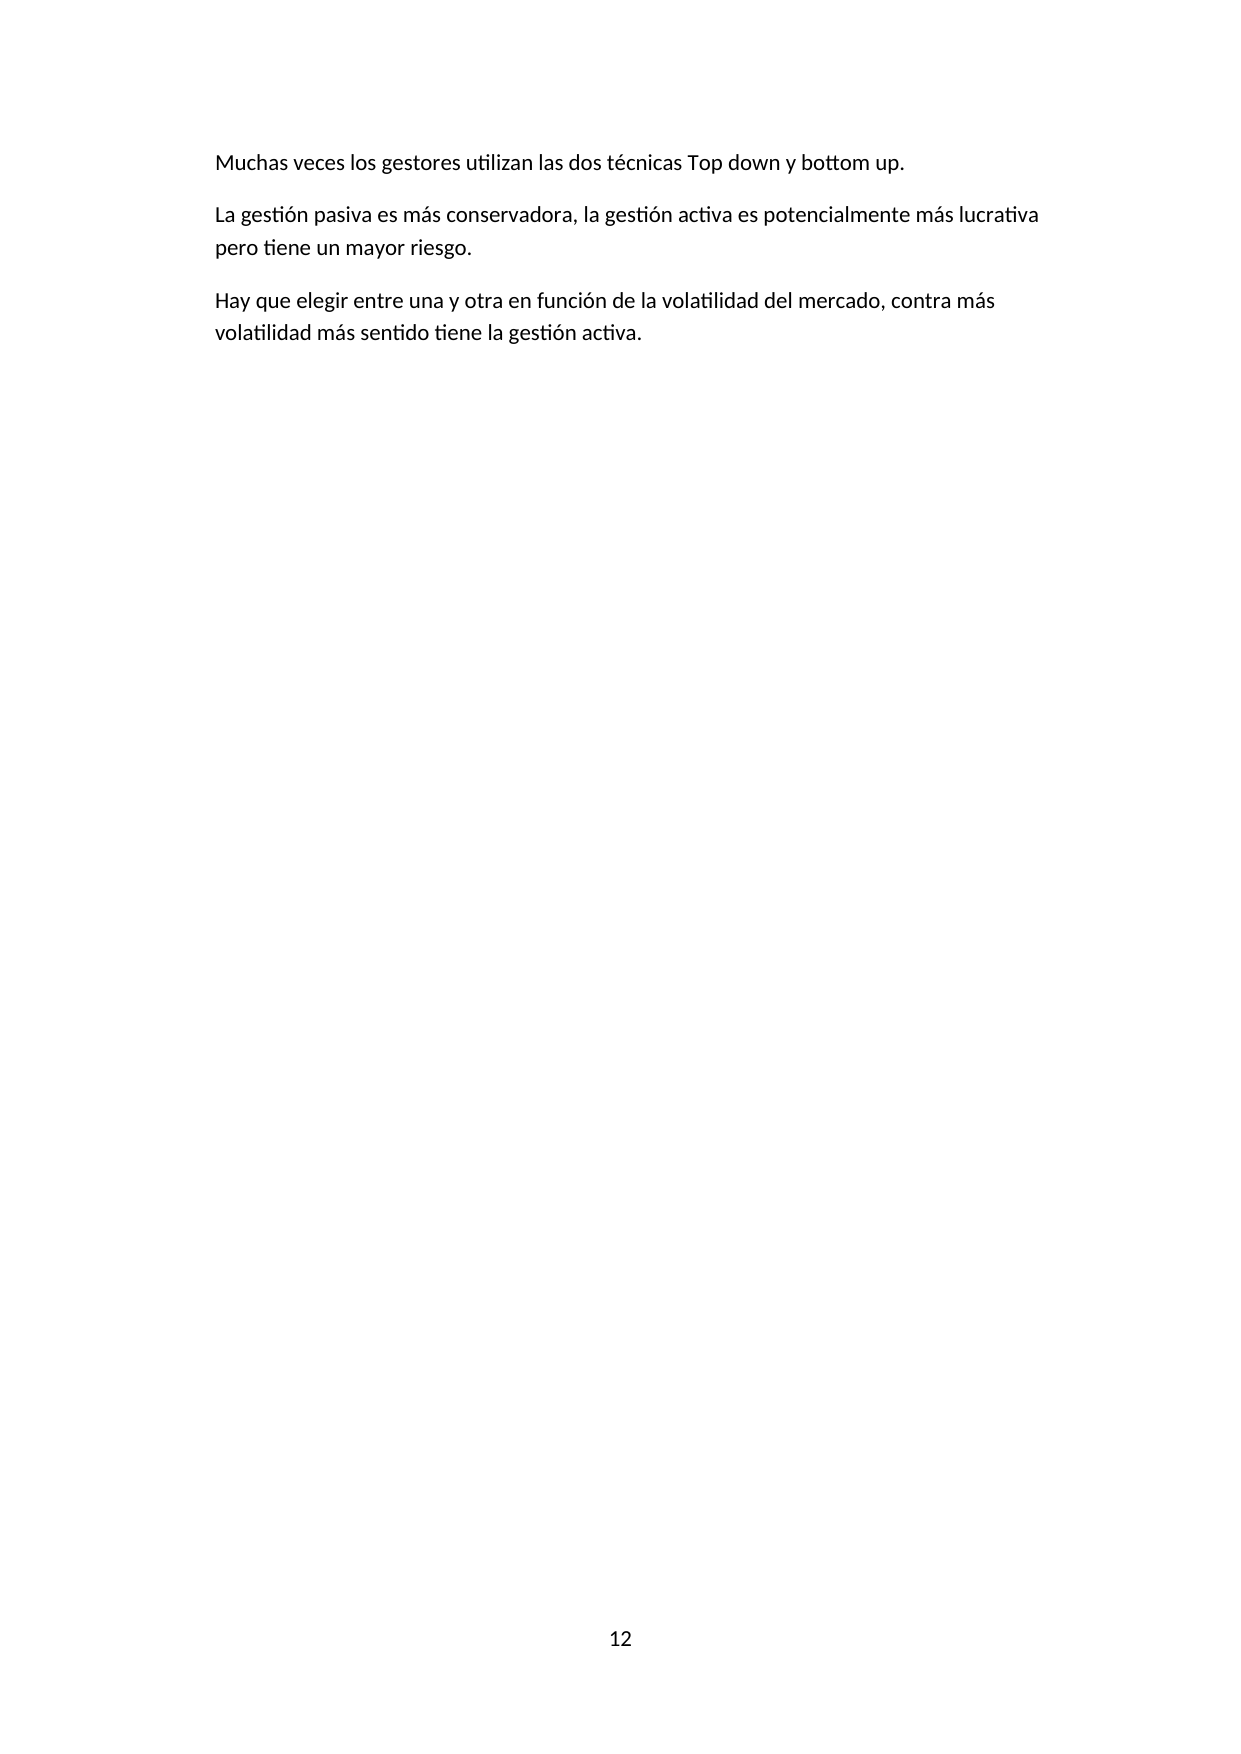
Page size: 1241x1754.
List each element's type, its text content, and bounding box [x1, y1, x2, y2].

text Hay que elegir entre una y otra en función de la volatilidad del mercado, contra más volatilidad más sentido tiene la gestión activa. [215, 286, 1063, 346]
text La gestión pasiva es más conservadora, la gestión activa es potencialmente más lucrativa pero tiene un mayor riesgo. [215, 201, 1063, 261]
text Muchas veces los gestores utilizan las dos técnicas Top down y bottom up. [215, 148, 1063, 176]
